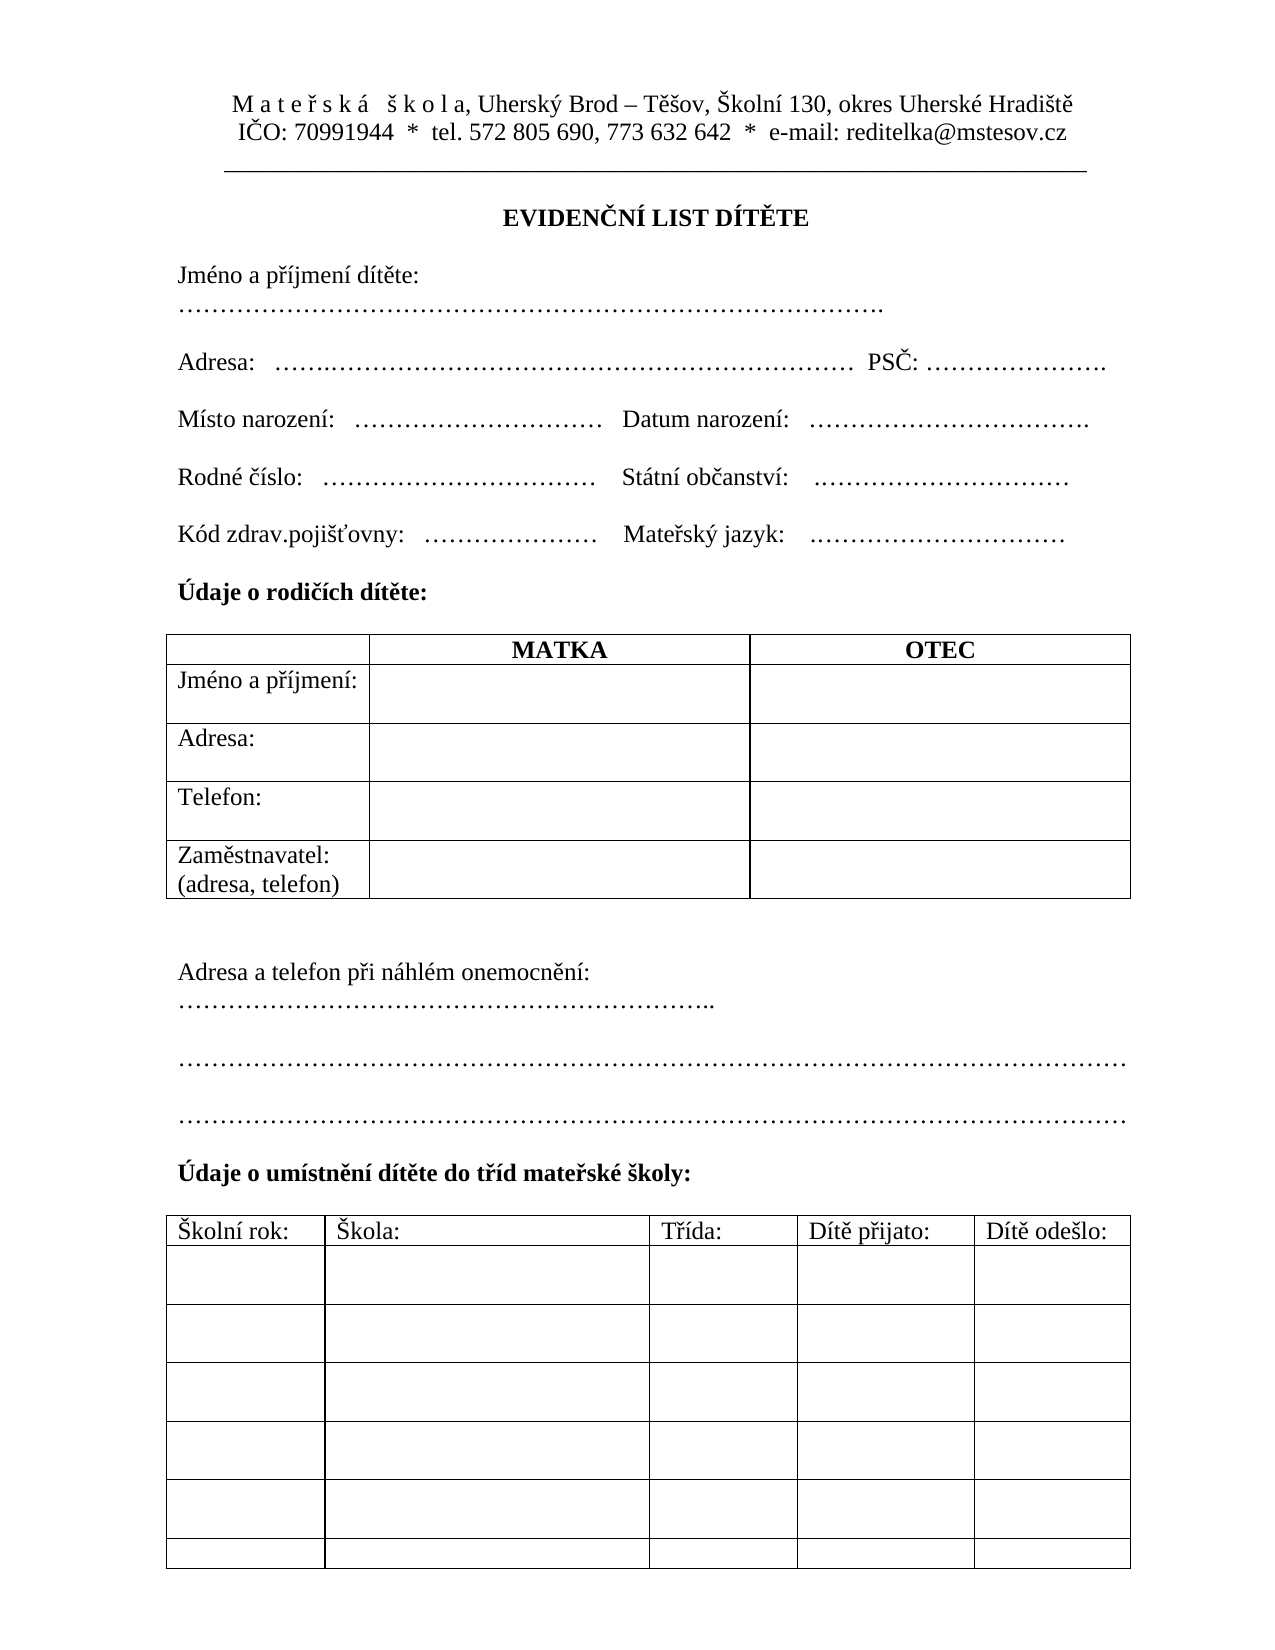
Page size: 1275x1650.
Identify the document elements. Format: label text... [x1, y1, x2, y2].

table_cell [326, 1363, 649, 1421]
table_cell [370, 841, 749, 898]
table_cell [650, 1422, 797, 1479]
table_cell Telefon: [167, 782, 369, 839]
table_cell [650, 1305, 797, 1362]
table_cell [650, 1363, 797, 1421]
table_cell [167, 1539, 324, 1568]
table_cell [326, 1539, 649, 1568]
table_cell [751, 724, 1130, 781]
table_cell [370, 724, 749, 781]
table_cell [326, 1246, 649, 1304]
table_cell [650, 1480, 797, 1538]
table_header Dítě odešlo: [975, 1216, 1130, 1245]
table_cell [650, 1539, 797, 1568]
table_cell [326, 1305, 649, 1362]
table_header [167, 635, 369, 664]
table_cell Adresa: [167, 724, 369, 781]
table_cell [798, 1539, 974, 1568]
table_cell [370, 665, 749, 722]
table_cell [975, 1246, 1130, 1304]
table_cell Zaměstnavatel: (adresa, telefon) [167, 841, 369, 898]
text Údaje o rodičích dítěte: [177, 577, 1127, 605]
table_cell Jméno a příjmení: [167, 665, 369, 722]
text Místo narození: ………………………… Datum narození: ……………………………. [177, 404, 1127, 433]
text …………………………………………………………………………………………………… [177, 1100, 1127, 1129]
table_cell [751, 665, 1130, 722]
text Kód zdrav.pojišťovny: ………………… Mateřský jazyk: .………………………… [177, 519, 1127, 548]
table_cell [167, 1363, 324, 1421]
table_cell [167, 1246, 324, 1304]
table_cell [975, 1480, 1130, 1538]
table_cell [370, 782, 749, 839]
table_header Školní rok: [167, 1216, 324, 1245]
table_header MATKA [370, 635, 749, 664]
table_cell [798, 1480, 974, 1538]
table_cell [975, 1305, 1130, 1362]
text Údaje o umístnění dítěte do tříd mateřské školy: [177, 1158, 1127, 1187]
table_header OTEC [751, 635, 1130, 664]
text …………………………………………………………………………………………………… [177, 1043, 1127, 1072]
table_cell [650, 1246, 797, 1304]
table_cell [167, 1422, 324, 1479]
table_cell [975, 1363, 1130, 1421]
table_cell [975, 1539, 1130, 1568]
text Jméno a příjmení dítěte: …………………………………………………………………………. [177, 260, 1127, 318]
table_header Dítě přijato: [798, 1216, 974, 1245]
table_cell [798, 1363, 974, 1421]
table_cell [167, 1305, 324, 1362]
table_cell [326, 1422, 649, 1479]
table_cell [751, 841, 1130, 898]
table_header Třída: [650, 1216, 797, 1245]
text M a t e ř s k á š k o l a, Uherský Brod – Těšov, Školní 130, okres Uherské Hradiště [177, 89, 1127, 117]
table_cell [798, 1305, 974, 1362]
table_cell [167, 1480, 324, 1538]
table_cell [798, 1246, 974, 1304]
table_cell [326, 1480, 649, 1538]
text EVIDENČNÍ LIST DÍTĚTE [177, 203, 1135, 232]
text Rodné číslo: …………………………… Státní občanství: .………………………… [177, 462, 1127, 490]
text Adresa: …….……………………………………………………… PSČ: …………………. [177, 347, 1127, 375]
table_cell [975, 1422, 1130, 1479]
text IČO: 70991944 * tel. 572 805 690, 773 632 642 * e-mail: reditelka@mstesov.cz [177, 117, 1127, 146]
table_header Škola: [326, 1216, 649, 1245]
text Adresa a telefon při náhlém onemocnění: ……………………………………………………….. [177, 957, 1127, 1014]
text _____________________________________________________________________ [177, 146, 1127, 175]
table_cell [751, 782, 1130, 839]
table_cell [798, 1422, 974, 1479]
